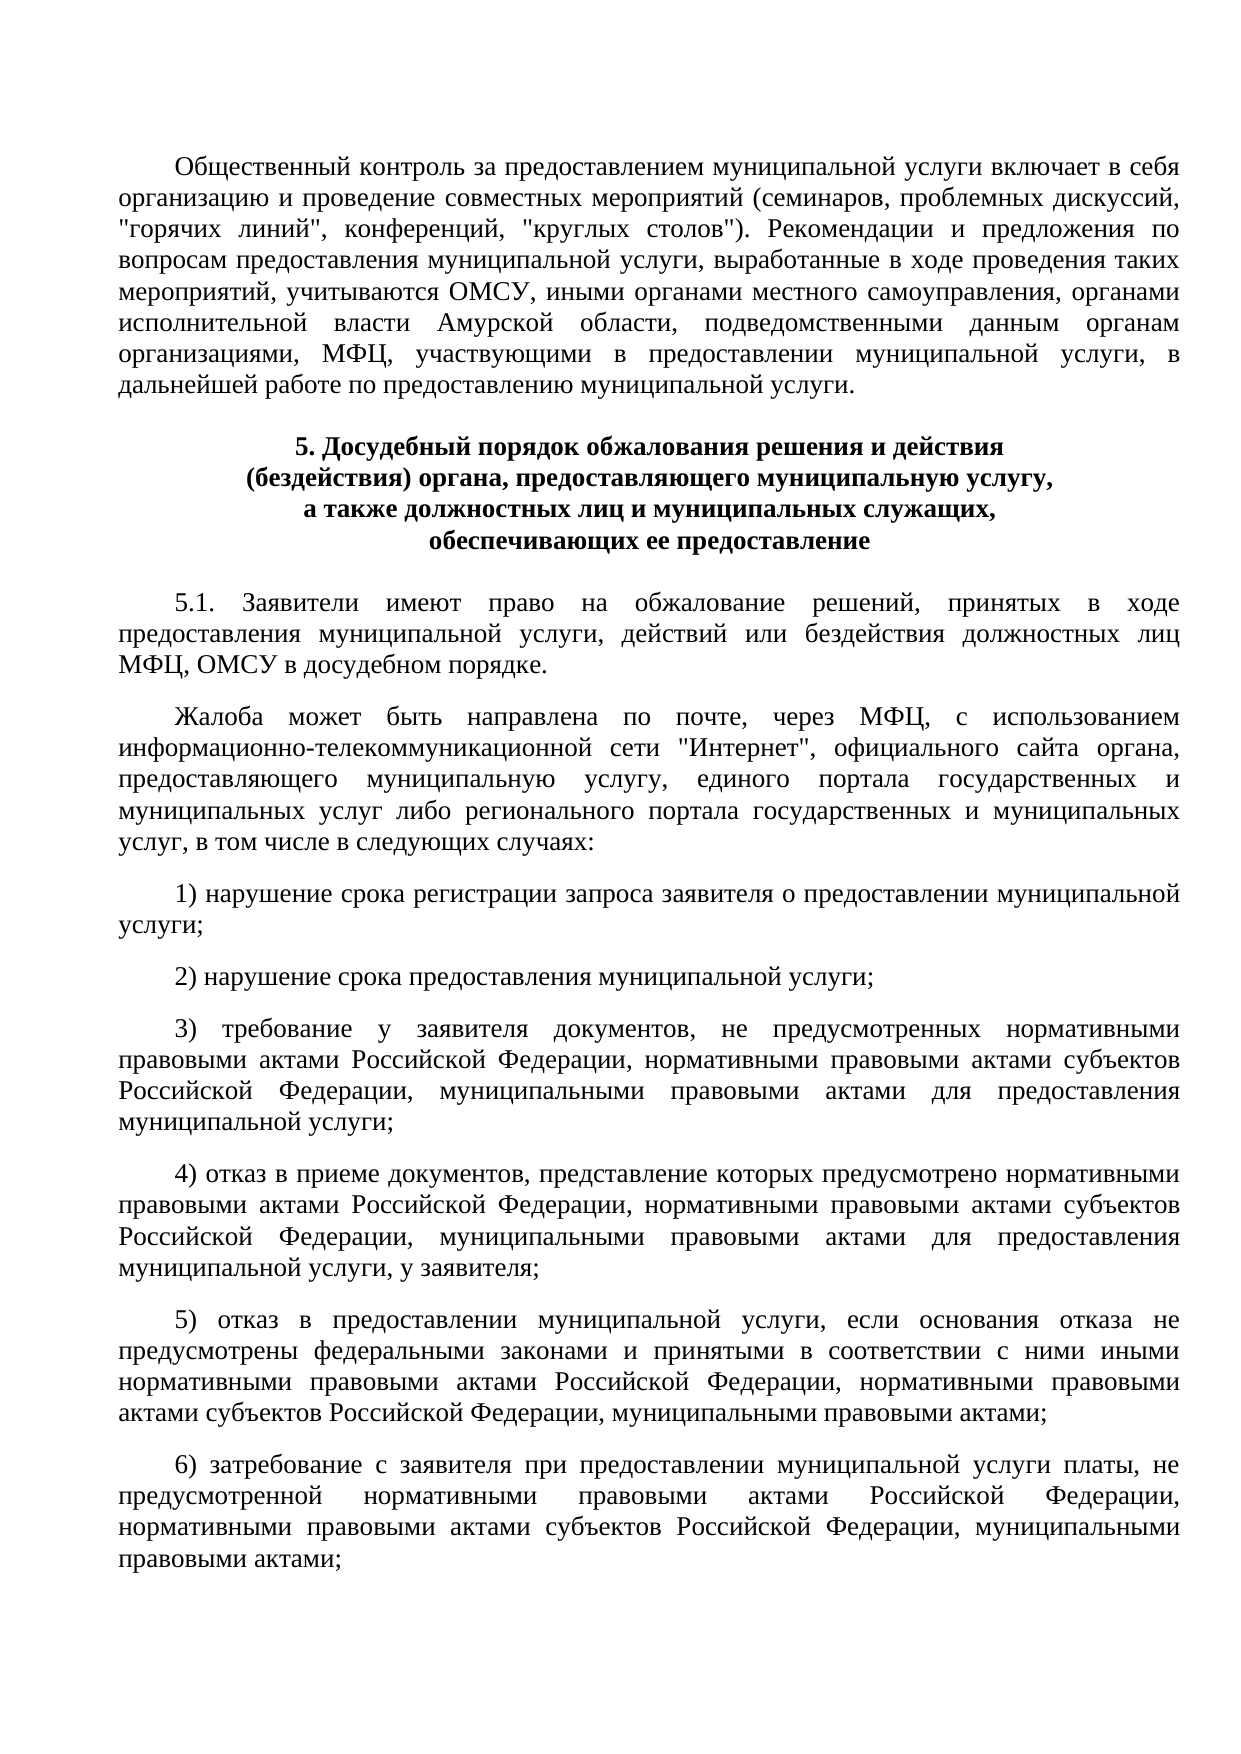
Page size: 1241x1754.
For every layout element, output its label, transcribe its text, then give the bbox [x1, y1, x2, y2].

text обеспечивающих ее предоставление [118, 524, 1181, 555]
text 5.1. Заявители имеют право на обжалование решений, принятых в ходе предоставления муниципальной услуги, действий или бездействия должностных лиц МФЦ, ОМСУ в досудебном порядке. [118, 586, 1181, 679]
text а также должностных лиц и муниципальных служащих, [118, 493, 1181, 524]
text 4) отказ в приеме документов, представление которых предусмотрено нормативными правовыми актами Российской Федерации, нормативными правовыми актами субъектов Российской Федерации, муниципальными правовыми актами для предоставления муниципальной услуги, у заявителя; [118, 1157, 1181, 1282]
text 5. Досудебный порядок обжалования решения и действия [118, 430, 1181, 461]
text 6) затребование с заявителя при предоставлении муниципальной услуги платы, не предусмотренной нормативными правовыми актами Российской Федерации, нормативными правовыми актами субъектов Российской Федерации, муниципальными правовыми актами; [118, 1448, 1181, 1573]
text 3) требование у заявителя документов, не предусмотренных нормативными правовыми актами Российской Федерации, нормативными правовыми актами субъектов Российской Федерации, муниципальными правовыми актами для предоставления муниципальной услуги; [118, 1012, 1181, 1137]
text 1) нарушение срока регистрации запроса заявителя о предоставлении муниципальной услуги; [118, 877, 1181, 939]
text Общественный контроль за предоставлением муниципальной услуги включает в себя организацию и проведение совместных мероприятий (семинаров, проблемных дискуссий, "горячих линий", конференций, "круглых столов"). Рекомендации и предложения по вопросам предоставления муниципальной услуги, выработанные в ходе проведения таких мероприятий, учитываются ОМСУ, иными органами местного самоуправления, органами исполнительной власти Амурской области, подведомственными данным органам организациями, МФЦ, участвующими в предоставлении муниципальной услуги, в дальнейшей работе по предоставлению муниципальной услуги. [118, 150, 1181, 399]
text 2) нарушение срока предоставления муниципальной услуги; [118, 960, 1181, 991]
text (бездействия) органа, предоставляющего муниципальную услугу, [118, 461, 1181, 493]
text 5) отказ в предоставлении муниципальной услуги, если основания отказа не предусмотрены федеральными законами и принятыми в соответствии с ними иными нормативными правовыми актами Российской Федерации, нормативными правовыми актами субъектов Российской Федерации, муниципальными правовыми актами; [118, 1303, 1181, 1427]
text Жалоба может быть направлена по почте, через МФЦ, с использованием информационно-телекоммуникационной сети "Интернет", официального сайта органа, предоставляющего муниципальную услугу, единого портала государственных и муниципальных услуг либо регионального портала государственных и муниципальных услуг, в том числе в следующих случаях: [118, 700, 1181, 856]
